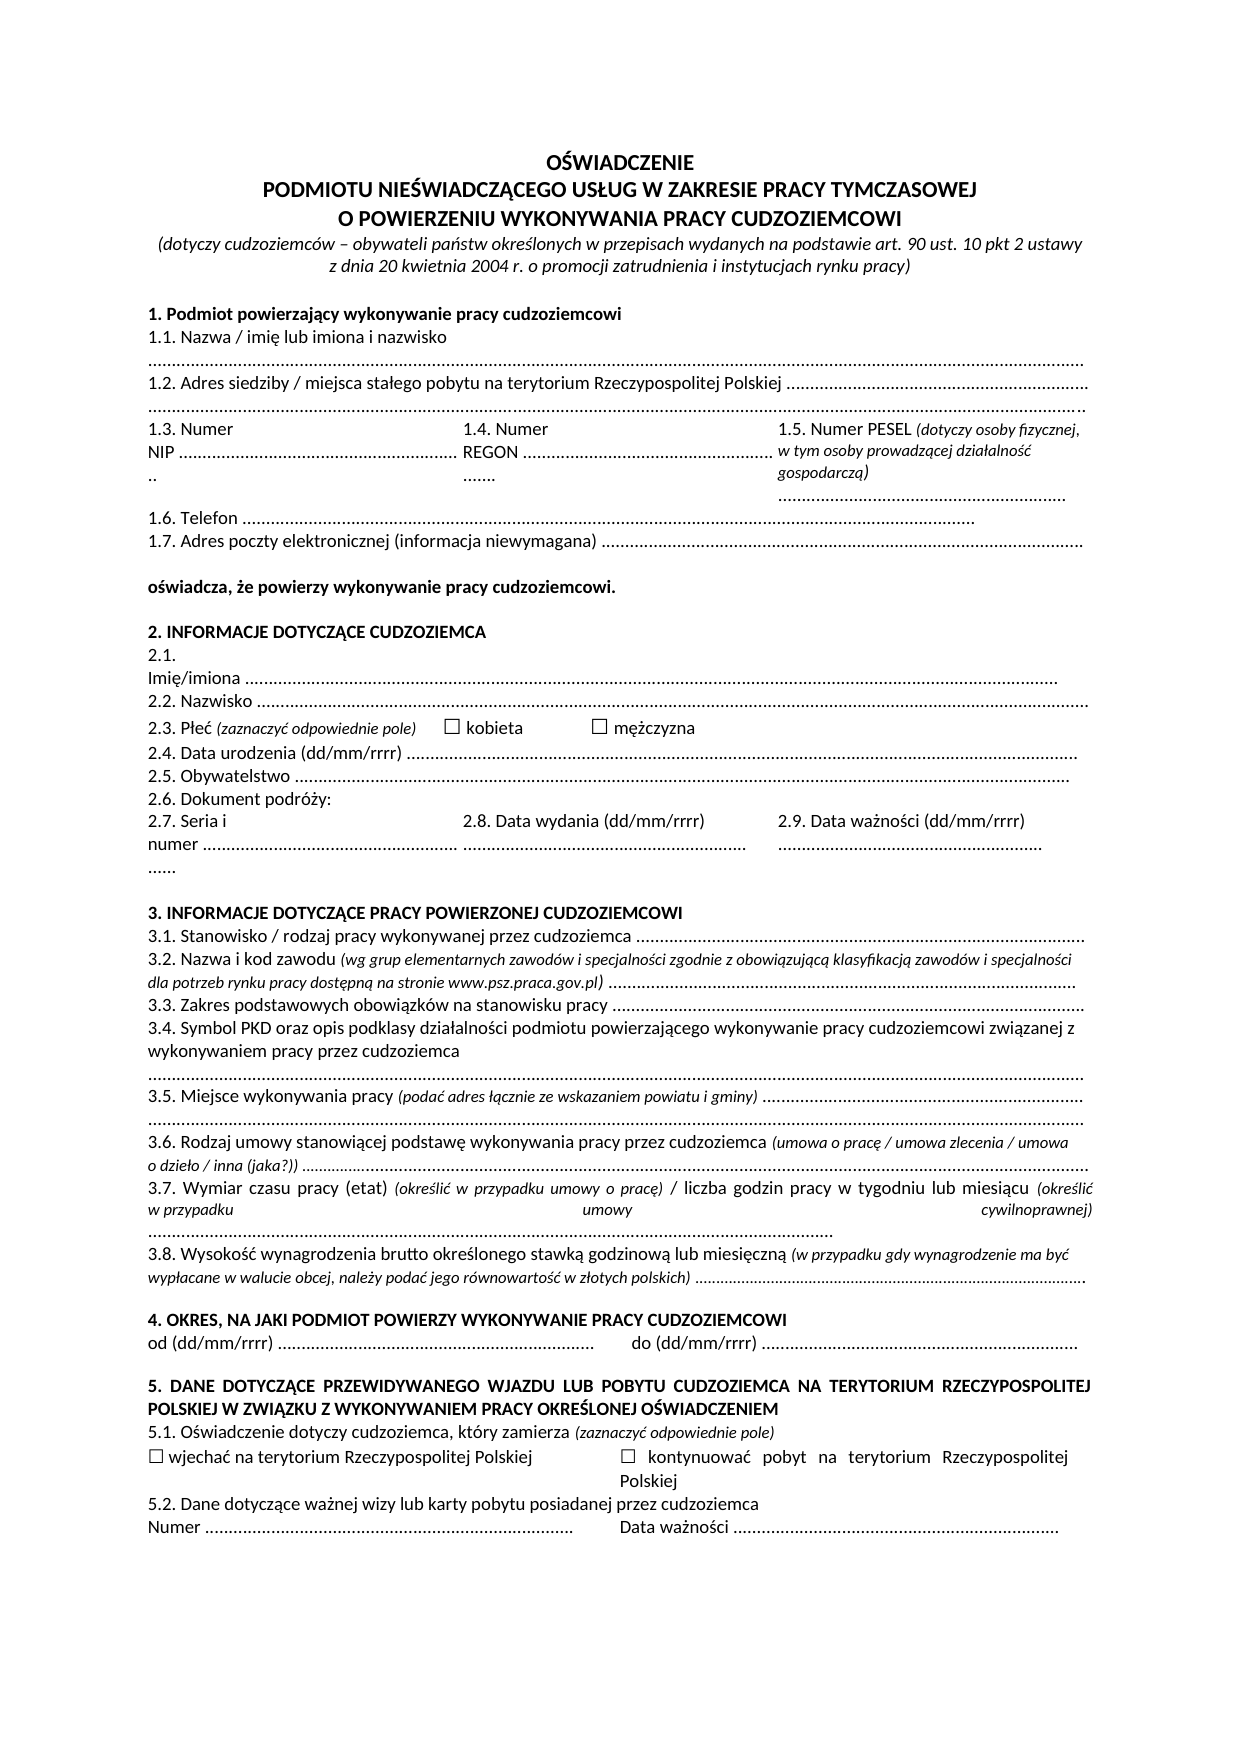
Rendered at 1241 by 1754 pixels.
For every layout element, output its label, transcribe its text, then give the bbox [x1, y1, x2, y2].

text 3.2. Nazwa i kod zawodu (wg grup elementarnych zawodów i specjalności zgodnie z obowiązującą klasyfikacją zawodów i specjalności dla potrzeb rynku pracy dostępną na stronie www.psz.praca.gov.pl) ................................................................................................... [148, 947, 1093, 993]
text 5. DANE DOTYCZĄCE PRZEWIDYWANEGO WJAZDU LUB POBYTU CUDZOZIEMCA NA TERYTORIUM RZECZYPOSPOLITEJ POLSKIEJ W ZWIĄZKU Z WYKONYWANIEM PRACY OKREŚLONEJ OŚWIADCZENIEM [148, 1375, 1093, 1421]
text oświadcza, że powierzy wykonywanie pracy cudzoziemcowi. [148, 575, 1093, 598]
table_header Data ważności ..................................................................... [608, 1515, 1080, 1538]
text ...................................................................................................................................................................................................... [148, 1107, 1093, 1130]
text 3.1. Stanowisko / rodzaj pracy wykonywanej przez cudzoziemca ............................................................................................... [148, 924, 1093, 947]
table_header Numer .............................................................................. [136, 1515, 608, 1538]
table_header 2.7. Seria i numer ............................................................ [148, 810, 463, 878]
text 3.8. Wysokość wynagrodzenia brutto określonego stawką godzinową lub miesięczną (w przypadku gdy wynagrodzenie ma być wypłacane w walucie obcej, należy podać jego równowartość w złotych polskich) ............................................................................................. [148, 1242, 1093, 1288]
text 1.1. Nazwa / imię lub imiona i nazwisko [148, 325, 1093, 348]
text 4. OKRES, NA JAKI PODMIOT POWIERZY WYKONYWANIE PRACY CUDZOZIEMCOWI [148, 1308, 1093, 1331]
text 5.1. Oświadczenie dotyczy cudzoziemca, który zamierza (zaznaczyć odpowiednie pole) [148, 1421, 1093, 1443]
text 1. Podmiot powierzający wykonywanie pracy cudzoziemcowi [148, 302, 1093, 325]
text ...................................................................................................................................................................................................... [148, 1062, 1093, 1084]
text 3.5. Miejsce wykonywania pracy (podać adres łącznie ze wskazaniem powiatu i gminy) .................................................................... [148, 1084, 1093, 1107]
table_header do (dd/mm/rrrr) ................................................................... [620, 1331, 1104, 1354]
table_header 1.3. Numer NIP ............................................................. [148, 417, 463, 506]
text 1.6. Telefon ........................................................................................................................................................... [148, 506, 1093, 529]
table_header 1.4. Numer REGON ............................................................ [463, 417, 778, 506]
text 3.3. Zakres podstawowych obowiązków na stanowisku pracy .................................................................................................... [148, 993, 1093, 1016]
text 1.7. Adres poczty elektronicznej (informacja niewymagana) ...................................................................................................... [148, 529, 1093, 552]
table_header 1.5. Numer PESEL (dotyczy osoby fizycznej, w tym osoby prowadzącej działalność gospodarczą) ............................................................. [778, 417, 1093, 506]
text PODMIOTU NIEŚWIADCZĄCEGO USŁUG W ZAKRESIE PRACY TYMCZASOWEJ [148, 176, 1093, 204]
table_header od (dd/mm/rrrr) ................................................................... [136, 1331, 620, 1354]
text ...................................................................................................................................................................................................... [148, 348, 1093, 371]
text 2.3. Płeć (zaznaczyć odpowiednie pole) kobieta mężczyzna [148, 712, 1093, 741]
table_header kontynuować pobyt na terytorium Rzeczypospolitej Polskiej [608, 1444, 1080, 1492]
text 3.4. Symbol PKD oraz opis podklasy działalności podmiotu powierzającego wykonywanie pracy cudzoziemcowi związanej z wykonywaniem pracy przez cudzoziemca [148, 1016, 1093, 1062]
text ...................................................................................................................................................................................................... [148, 394, 1093, 417]
text 2.5. Obywatelstwo .................................................................................................................................................................... [148, 764, 1093, 787]
table_header wjechać na terytorium Rzeczypospolitej Polskiej [136, 1444, 608, 1492]
text 5.2. Dane dotyczące ważnej wizy lub karty pobytu posiadanej przez cudzoziemca [148, 1492, 1093, 1515]
text 3.6. Rodzaj umowy stanowiącej podstawę wykonywania pracy przez cudzoziemca (umowa o pracę / umowa zlecenia / umowa o dzieło / inna (jaka?)) ........................................................................................................................................................................ [148, 1130, 1093, 1176]
text (dotyczy cudzoziemców – obywateli państw określonych w przepisach wydanych na podstawie art. 90 ust. 10 pkt 2 ustawy z dnia 20 kwietnia 2004 r. o promocji zatrudnienia i instytucjach rynku pracy) [148, 232, 1093, 277]
text O POWIERZENIU WYKONYWANIA PRACY CUDZOZIEMCOWI [148, 204, 1093, 232]
text 2.4. Data urodzenia (dd/mm/rrrr) .............................................................................................................................................. [148, 741, 1093, 764]
text 2.6. Dokument podróży: [148, 787, 1093, 809]
table_header 2.8. Data wydania (dd/mm/rrrr) ............................................................ [463, 810, 778, 878]
text 1.2. Adres siedziby / miejsca stałego pobytu na terytorium Rzeczypospolitej Polskiej ................................................................ [148, 371, 1093, 394]
table_header 2.9. Data ważności (dd/mm/rrrr) ........................................................ [778, 810, 1093, 878]
text 2.1. Imię/imiona ............................................................................................................................................................................ [148, 644, 1093, 689]
text 2. INFORMACJE DOTYCZĄCE CUDZOZIEMCA [148, 621, 1093, 644]
text OŚWIADCZENIE [148, 148, 1093, 176]
text 3.7. Wymiar czasu pracy (etat) (określić w przypadku umowy o pracę) / liczba godzin pracy w tygodniu lub miesiącu (określić w przypadku umowy cywilnoprawnej) ................................................................................................................................................. [148, 1176, 1093, 1242]
text 3. INFORMACJE DOTYCZĄCE PRACY POWIERZONEJ CUDZOZIEMCOWI [148, 901, 1092, 924]
text 2.2. Nazwisko ................................................................................................................................................................................ [148, 689, 1093, 712]
